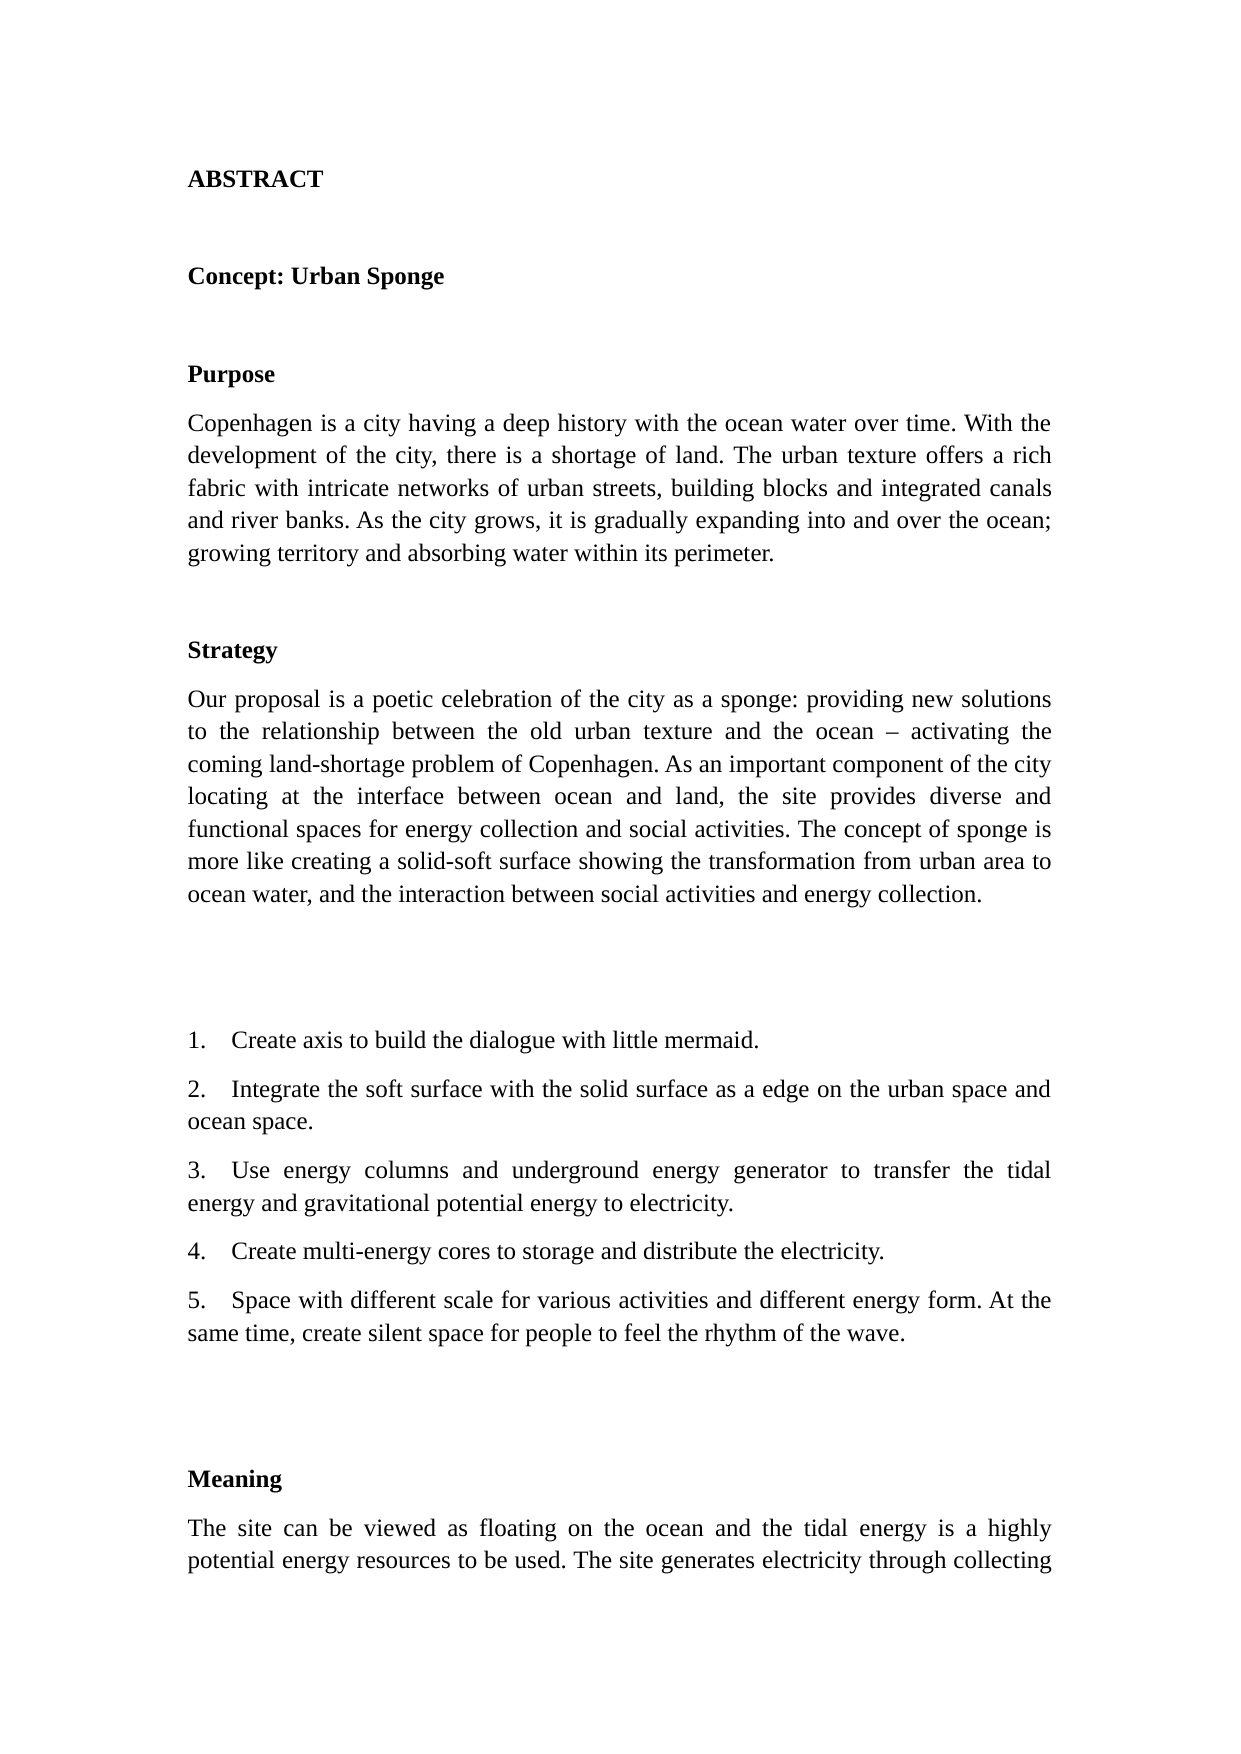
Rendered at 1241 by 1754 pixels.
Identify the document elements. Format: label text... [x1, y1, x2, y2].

text Our proposal is a poetic celebration of the city as a sponge: providing new solutions to the relationship between the old urban texture and the ocean – activating the coming land-shortage problem of Copenhagen. As an important component of the city locating at the interface between ocean and land, the site provides diverse and functional spaces for energy collection and social activities. The concept of sponge is more like creating a solid-soft surface showing the transformation from urban area to ocean water, and the interaction between social activities and energy collection. [187, 682, 1053, 909]
text Purpose [187, 357, 1053, 389]
text 4. Create multi-energy cores to storage and distribute the electricity. [187, 1234, 1053, 1267]
text Concept: Urban Sponge [187, 259, 1053, 292]
text Meaning [187, 1462, 1053, 1494]
text 1. Create axis to build the dialogue with little mermaid. [187, 1023, 1053, 1056]
text 3. Use energy columns and underground energy generator to transfer the tidal energy and gravitational potential energy to electricity. [187, 1153, 1053, 1218]
text ABSTRACT [187, 162, 1053, 194]
text 5. Space with different scale for various activities and different energy form. At the same time, create silent space for people to feel the rhythm of the wave. [187, 1283, 1053, 1348]
text Strategy [187, 633, 1053, 666]
text 2. Integrate the soft surface with the solid surface as a edge on the urban space and ocean space. [187, 1072, 1053, 1137]
text Copenhagen is a city having a deep history with the ocean water over time. With the development of the city, there is a shortage of land. The urban texture offers a rich fabric with intricate networks of urban streets, building blocks and integrated canals and river banks. As the city grows, it is gradually expanding into and over the ocean; growing territory and absorbing water within its perimeter. [187, 406, 1053, 568]
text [187, 1511, 1053, 1576]
